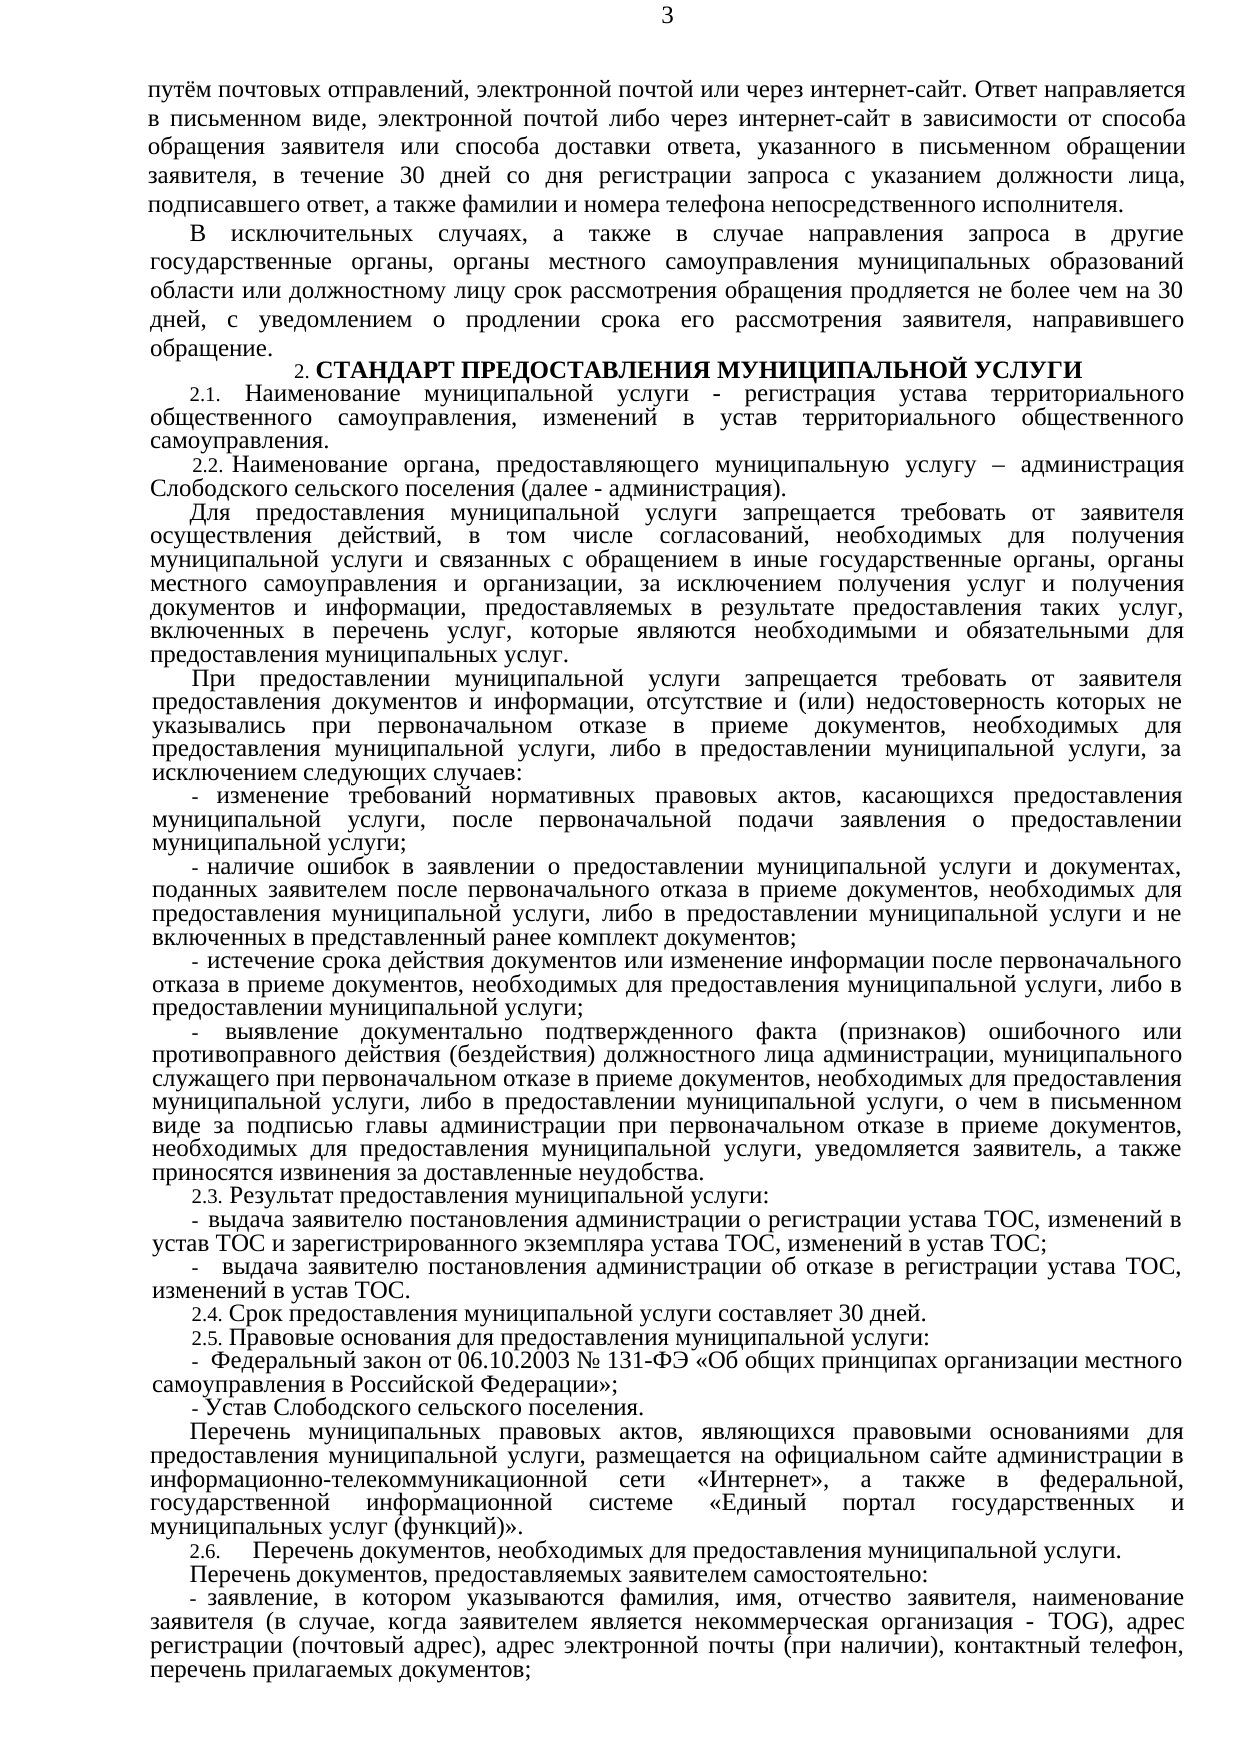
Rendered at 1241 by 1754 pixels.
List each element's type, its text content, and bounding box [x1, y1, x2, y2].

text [148, 74, 1187, 218]
list выдача заявителю постановления администрации о регистрации устава ТОС, изменений в устав ТОС и зарегистрированного экземпляра устава ТОС, изменений в устав ТОС; [152, 1209, 1183, 1256]
list Устав Слободского сельского поселения. [152, 1397, 1187, 1421]
list выдача заявителю постановления администрации об отказе в регистрации устава ТОС, изменений в устав ТОС. [152, 1256, 1183, 1303]
list Федеральный закон от 06.10.2003 № 131-ФЭ «Об общих принципах организации местного самоуправления в Российской Федерации»; [152, 1350, 1183, 1397]
list Срок предоставления муниципальной услуги составляет 30 дней. [152, 1303, 1187, 1326]
list заявление, в котором указываются фамилия, имя, отчество заявителя, наименование заявителя (в случае, когда заявителем является некоммерческая организация - TOG), адрес регистрации (почтовый адрес), адрес электронной почты (при наличии), контактный телефон, перечень прилагаемых документов; [150, 1587, 1185, 1682]
list Перечень документов, необходимых для предоставления муниципальной услуги. [150, 1539, 1185, 1563]
list Наименование органа, предоставляющего муниципальную услугу – администрация Слободского сельского поселения (далее - администрация). [150, 453, 1185, 501]
text При предоставлении муниципальной услуги запрещается требовать от заявителя предоставления документов и информации, отсутствие и (или) недостоверность которых не указывались при первоначальном отказе в приеме документов, необходимых для предоставления муниципальной услуги, либо в предоставлении муниципальной услуги, за исключением следующих случаев: [152, 667, 1183, 785]
text Перечень муниципальных правовых актов, являющихся правовыми основаниями для предоставления муниципальной услуги, размещается на официальном сайте администрации в информационно-телекоммуникационной сети «Интернет», а также в федеральной, государственной информационной системе «Единый портал государственных и муниципальных услуг (функций)». [150, 1421, 1185, 1539]
list наличие ошибок в заявлении о предоставлении муниципальной услуги и документах, поданных заявителем после первоначального отказа в приеме документов, необходимых для предоставления муниципальной услуги, либо в предоставлении муниципальной услуги и не включенных в представленный ранее комплект документов; [152, 856, 1183, 950]
list Результат предоставления муниципальной услуги: [152, 1185, 1187, 1209]
list Наименование муниципальной услуги - регистрация устава территориального общественного самоуправления, изменений в устав территориального общественного самоуправления. [150, 382, 1185, 453]
text В исключительных случаях, а также в случае направления запроса в другие государственные органы, органы местного самоуправления муниципальных образований области или должностному лицу срок рассмотрения обращения продляется не более чем на 30 дней, с уведомлением о продлении срока его рассмотрения заявителя, направившего обращение. [150, 218, 1185, 361]
list изменение требований нормативных правовых актов, касающихся предоставления муниципальной услуги, после первоначальной подачи заявления о предоставлении муниципальной услуги; [152, 785, 1183, 856]
list истечение срока действия документов или изменение информации после первоначального отказа в приеме документов, необходимых для предоставления муниципальной услуги, либо в предоставлении муниципальной услуги; [152, 950, 1183, 1020]
list СТАНДАРТ ПРЕДОСТАВЛЕНИЯ МУНИЦИПАЛЬНОЙ УСЛУГИ [404, 361, 1187, 382]
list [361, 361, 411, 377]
text Для предоставления муниципальной услуги запрещается требовать от заявителя осуществления действий, в том числе согласований, необходимых для получения муниципальной услуги и связанных с обращением в иные государственные органы, органы местного самоуправления и организации, за исключением получения услуг и получения документов и информации, предоставляемых в результате предоставления таких услуг, включенных в перечень услуг, которые являются необходимыми и обязательными для предоставления муниципальных услуг. [150, 501, 1185, 667]
list СТАНДАРТ ПРЕДОСТАВЛЕНИЯ МУНИЦИПАЛЬНОЙ УСЛУГИ [150, 361, 387, 382]
list Правовые основания для предоставления муниципальной услуги: [152, 1326, 1187, 1350]
list выявление документально подтвержденного факта (признаков) ошибочного или противоправного действия (бездействия) должностного лица администрации, муниципального служащего при первоначальном отказе в приеме документов, необходимых для предоставления муниципальной услуги, либо в предоставлении муниципальной услуги, о чем в письменном виде за подписью главы администрации при первоначальном отказе в приеме документов, необходимых для предоставления муниципальной услуги, уведомляется заявитель, а также приносятся извинения за доставленные неудобства. [152, 1020, 1183, 1185]
text Перечень документов, предоставляемых заявителем самостоятельно: [150, 1563, 1187, 1587]
